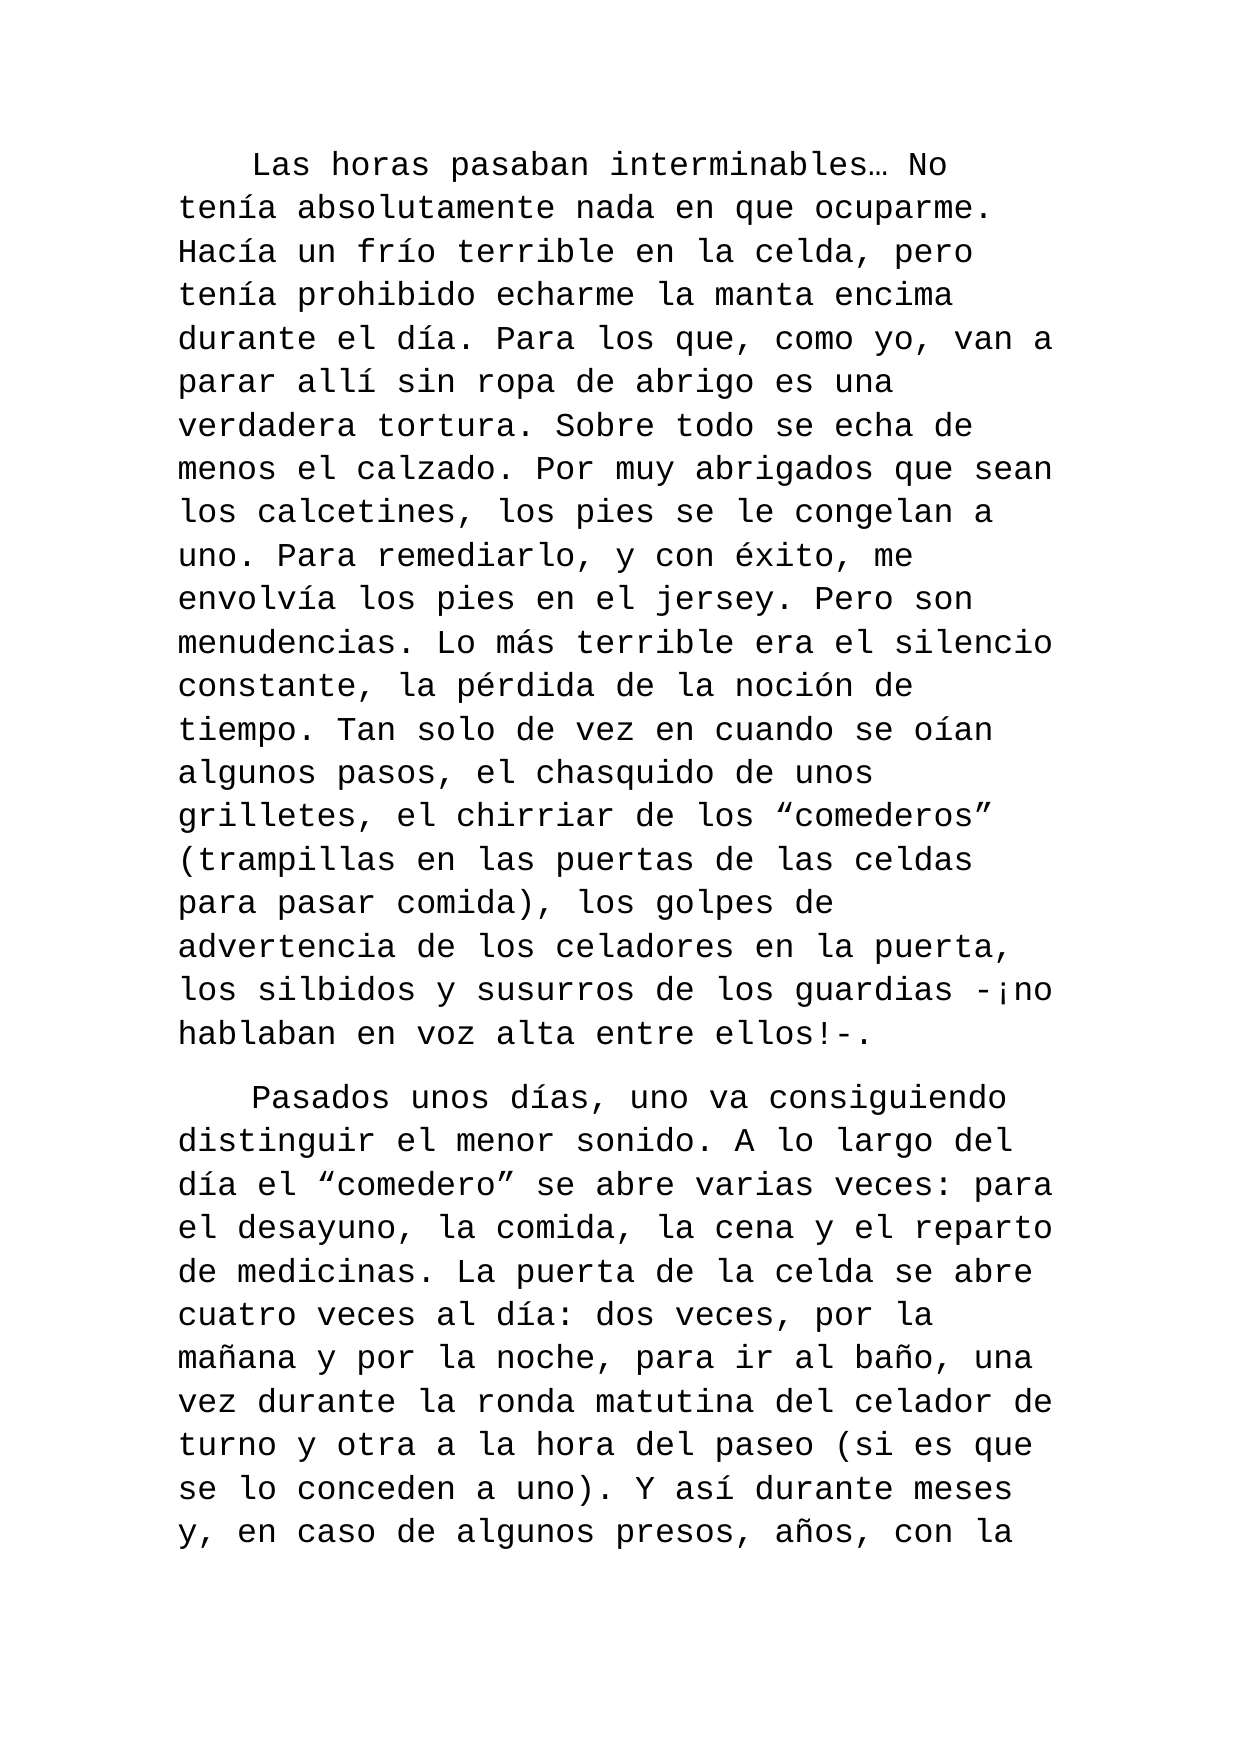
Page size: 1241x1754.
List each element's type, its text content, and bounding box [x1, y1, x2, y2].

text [177, 1081, 1063, 1553]
text Las horas pasaban interminables… No tenía absolutamente nada en que ocuparme. Hacía un frío terrible en la celda, pero tenía prohibido echarme la manta encima durante el día. Para los que, como yo, van a parar allí sin ropa de abrigo es una verdadera tortura. Sobre todo se echa de menos el calzado. Por muy abrigados que sean los calcetines, los pies se le congelan a uno. Para remediarlo, y con éxito, me envolvía los pies en el jersey. Pero son menudencias. Lo más terrible era el silencio constante, la pérdida de la noción de tiempo. Tan solo de vez en cuando se oían algunos pasos, el chasquido de unos grilletes, el chirriar de los “comederos” (trampillas en las puertas de las celdas para pasar comida), los golpes de advertencia de los celadores en la puerta, los silbidos y susurros de los guardias -¡no hablaban en voz alta entre ellos!-. [177, 148, 1063, 1054]
